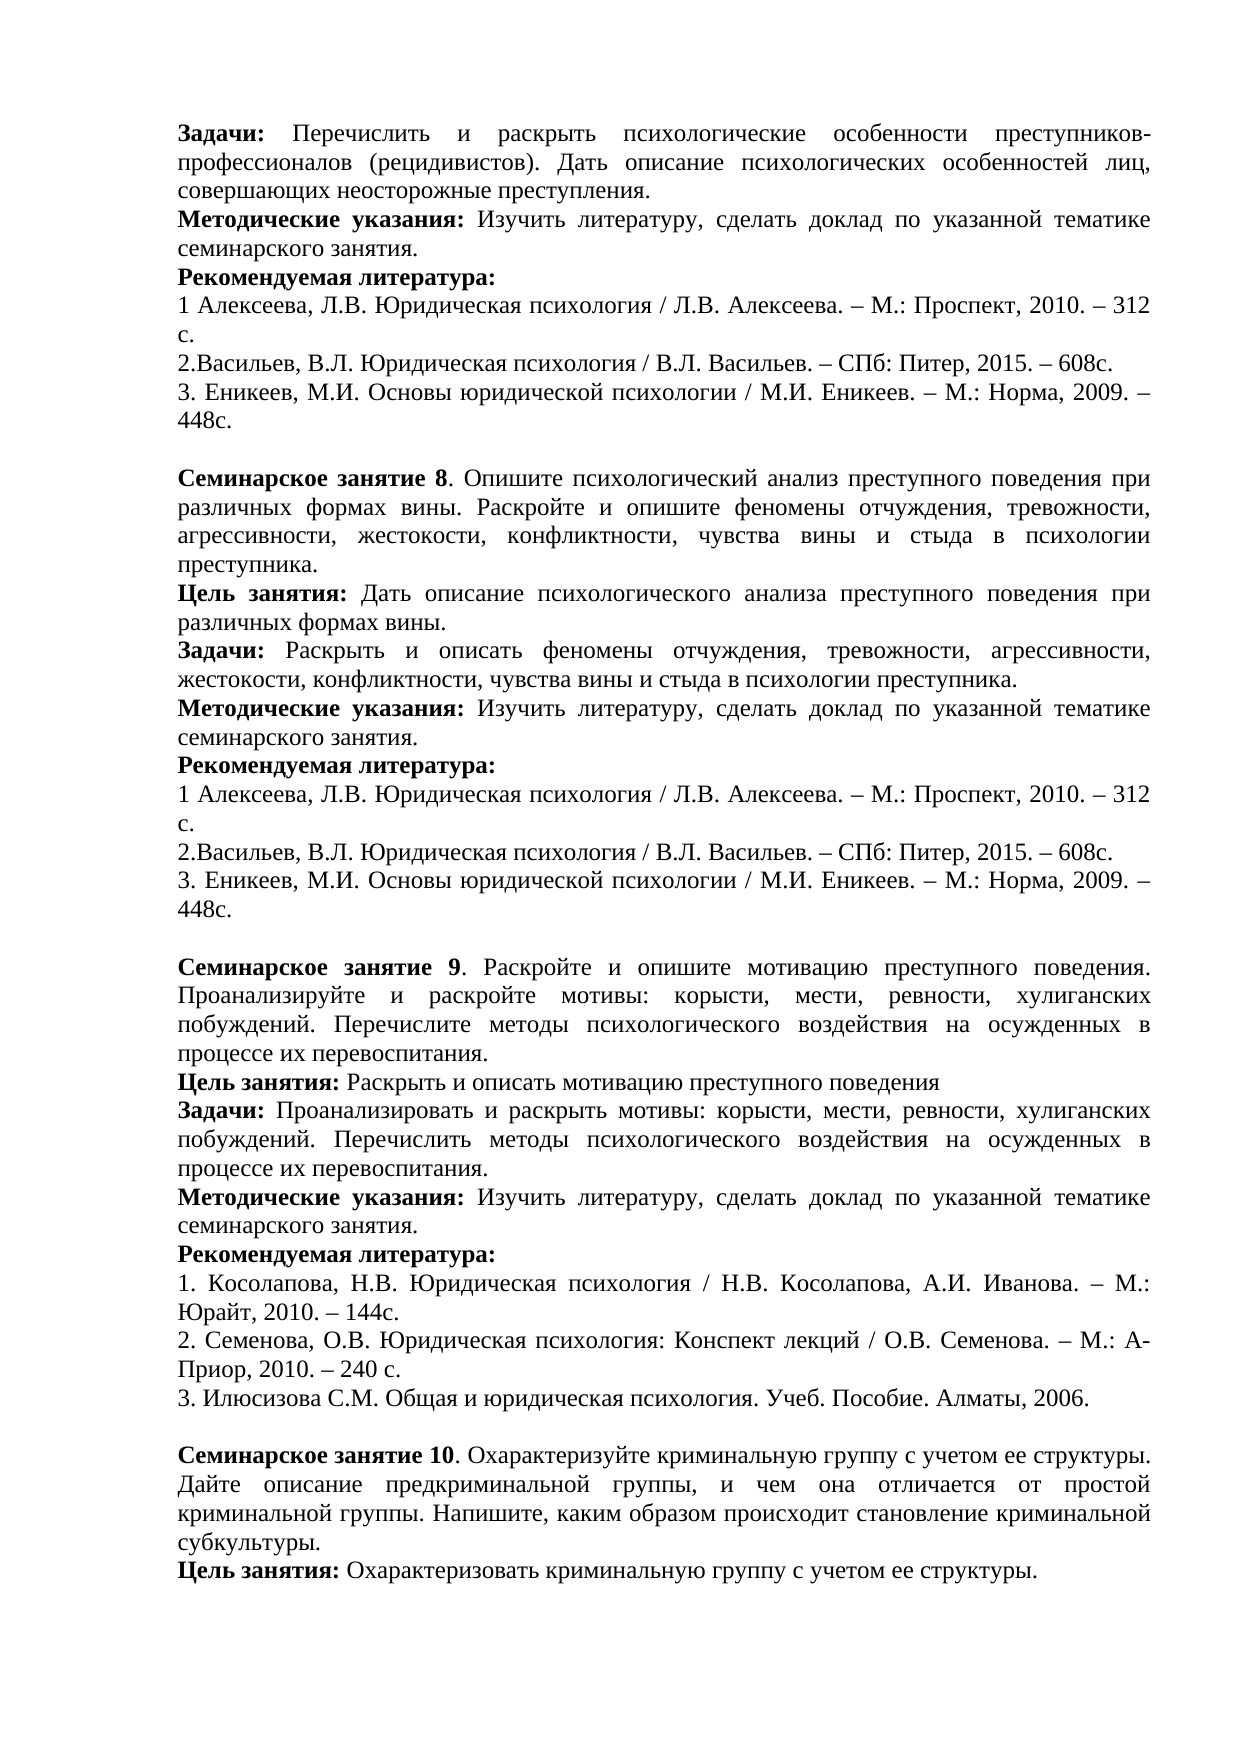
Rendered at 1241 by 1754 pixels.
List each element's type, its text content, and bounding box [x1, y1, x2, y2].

text 3. Илюсизова С.М. Общая и юридическая психология. Учеб. Пособие. Алматы, 2006. [177, 1383, 1152, 1412]
text Задачи: Проанализировать и раскрыть мотивы: корысти, мести, ревности, хулиганских побуждений. Перечислить методы психологического воздействия на осужденных в процессе их перевоспитания. [177, 1096, 1152, 1182]
text 3. Еникеев, М.И. Основы юридической психологии / М.И. Еникеев. – М.: Норма, 2009. – 448с. [177, 377, 1152, 434]
text 1 Алексеева, Л.В. Юридическая психология / Л.В. Алексеева. – М.: Проспект, 2010. – 312 с. [177, 291, 1152, 348]
text Семинарское занятие 10. Охарактеризуйте криминальную группу с учетом ее структуры. Дайте описание предкриминальной группы, и чем она отличается от простой криминальной группы. Напишите, каким образом происходит становление криминальной субкультуры. [177, 1441, 1152, 1556]
text Методические указания: Изучить литературу, сделать доклад по указанной тематике семинарского занятия. [177, 1182, 1152, 1239]
text Семинарское занятие 9. Раскройте и опишите мотивацию преступного поведения. Проанализируйте и раскройте мотивы: корысти, мести, ревности, хулиганских побуждений. Перечислите методы психологического воздействия на осужденных в процессе их перевоспитания. [177, 952, 1152, 1067]
text 2.Васильев, В.Л. Юридическая психология / В.Л. Васильев. – СПб: Питер, 2015. – 608с. [177, 348, 1152, 377]
text 1 Алексеева, Л.В. Юридическая психология / Л.В. Алексеева. – М.: Проспект, 2010. – 312 с. [177, 779, 1152, 837]
text Задачи: Раскрыть и описать феномены отчуждения, тревожности, агрессивности, жестокости, конфликтности, чувства вины и стыда в психологии преступника. [177, 636, 1152, 693]
text Семинарское занятие 8. Опишите психологический анализ преступного поведения при различных формах вины. Раскройте и опишите феномены отчуждения, тревожности, агрессивности, жестокости, конфликтности, чувства вины и стыда в психологии преступника. [177, 463, 1152, 578]
text Рекомендуемая литература: [177, 751, 1152, 779]
text 1. Косолапова, Н.В. Юридическая психология / Н.В. Косолапова, А.И. Иванова. – М.: Юрайт, 2010. – 144с. [177, 1268, 1152, 1326]
text Задачи: Перечислить и раскрыть психологические особенности преступников-профессионалов (рецидивистов). Дать описание психологических особенностей лиц, совершающих неосторожные преступления. [177, 118, 1152, 204]
text Цель занятия: Дать описание психологического анализа преступного поведения при различных формах вины. [177, 578, 1152, 636]
text Рекомендуемая литература: [177, 262, 1152, 291]
text Методические указания: Изучить литературу, сделать доклад по указанной тематике семинарского занятия. [177, 204, 1152, 262]
text 3. Еникеев, М.И. Основы юридической психологии / М.И. Еникеев. – М.: Норма, 2009. – 448с. [177, 866, 1152, 923]
text 2. Семенова, О.В. Юридическая психология: Конспект лекций / О.В. Семенова. – М.: А-Приор, 2010. – 240 с. [177, 1326, 1152, 1383]
text Цель занятия: Раскрыть и описать мотивацию преступного поведения [177, 1067, 1152, 1096]
text Цель занятия: Охарактеризовать криминальную группу с учетом ее структуры. [177, 1556, 1152, 1584]
text Методические указания: Изучить литературу, сделать доклад по указанной тематике семинарского занятия. [177, 693, 1152, 751]
text 2.Васильев, В.Л. Юридическая психология / В.Л. Васильев. – СПб: Питер, 2015. – 608с. [177, 837, 1152, 866]
text Рекомендуемая литература: [177, 1239, 1152, 1268]
